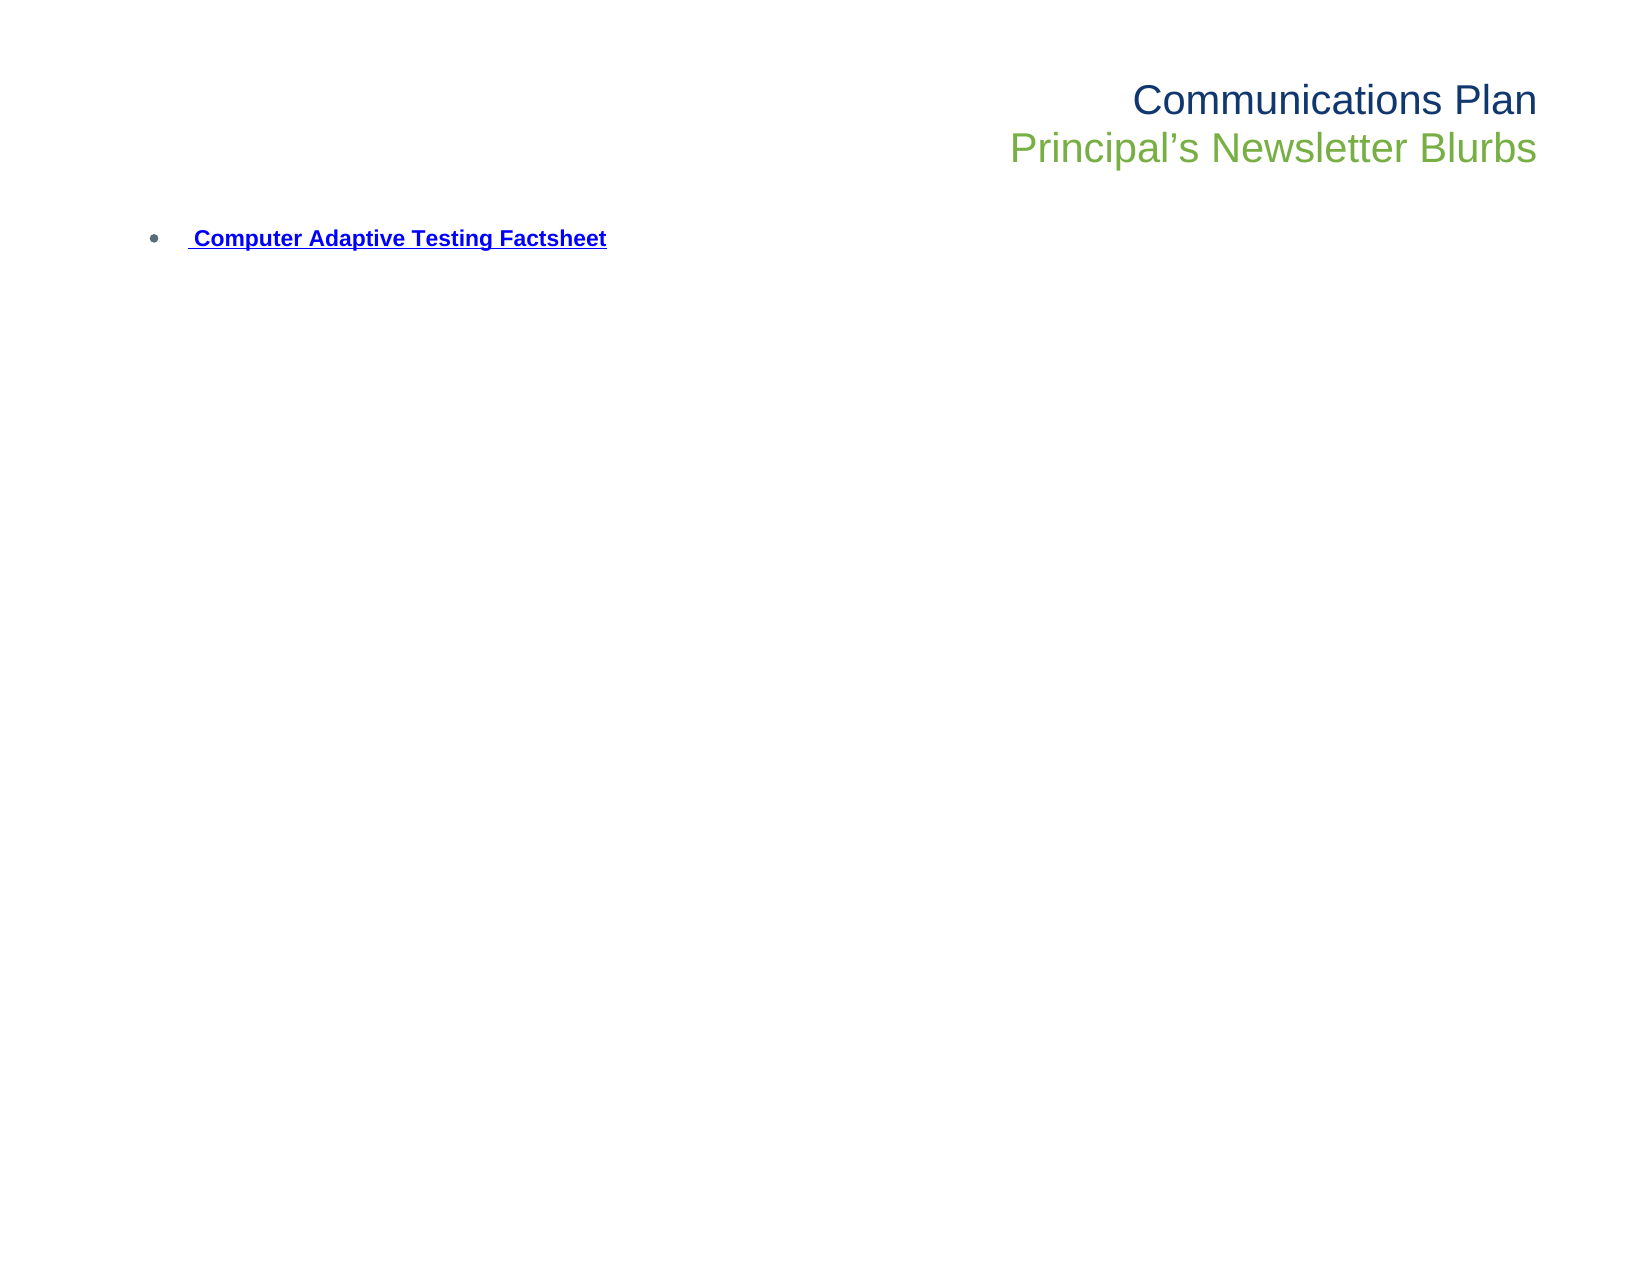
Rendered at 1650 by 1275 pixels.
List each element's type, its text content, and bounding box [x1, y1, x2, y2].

list Computer Adaptive Testing Factsheet [150, 225, 1537, 251]
